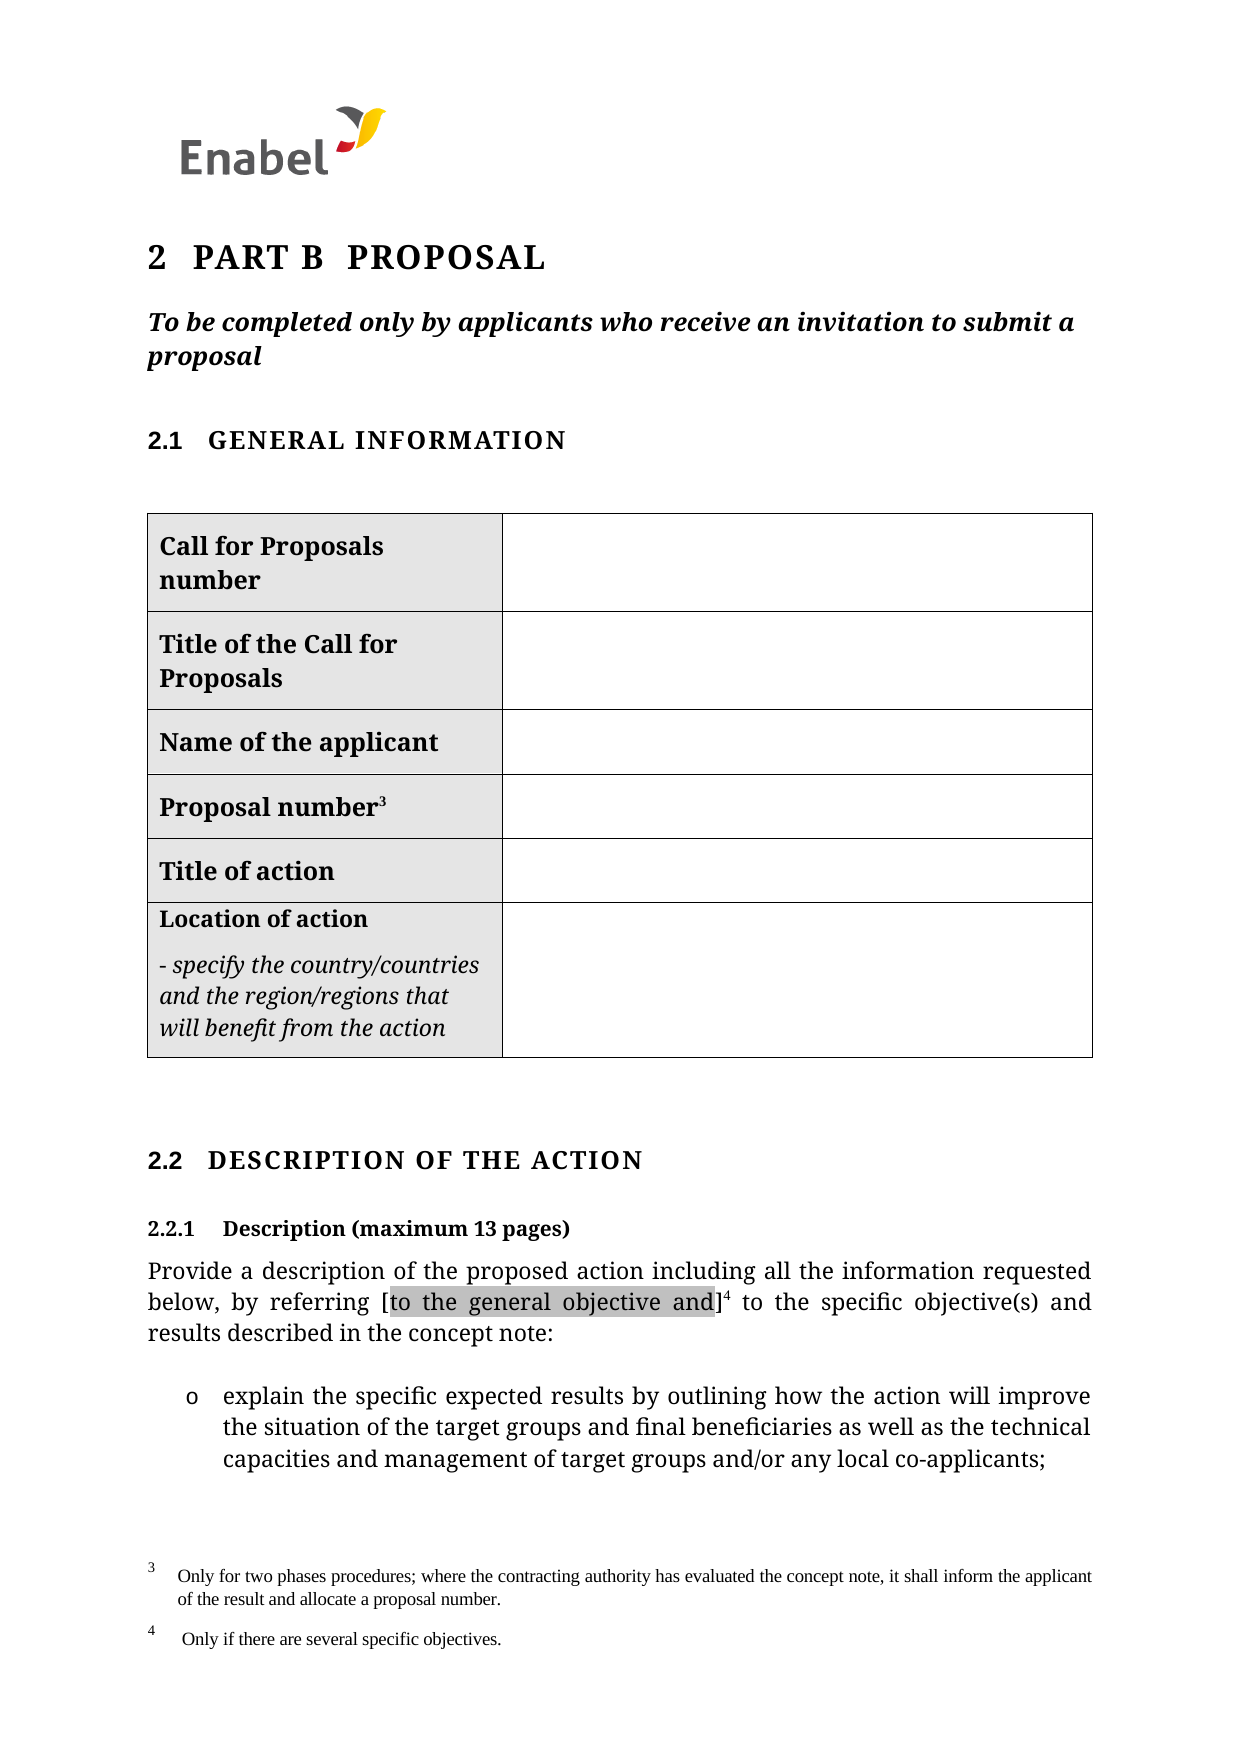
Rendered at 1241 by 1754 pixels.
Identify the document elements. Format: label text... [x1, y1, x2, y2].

subtitle PART B proposal [148, 234, 1092, 279]
table_header Call for Proposals number [148, 514, 502, 611]
table_cell Location of action - specify the country/countries and the region/regions that will benefit from the action [148, 903, 502, 1057]
list explain the specific expected results by outlining how the action will improve the situation of the target groups and final beneficiaries as well as the technical capacities and management of target groups and/or any local co-applicants; [185, 1380, 1092, 1474]
subtitle General information [148, 422, 1092, 456]
table_cell [503, 839, 1092, 902]
table_cell [503, 710, 1092, 773]
table_cell [503, 612, 1092, 709]
table_header [503, 514, 1092, 611]
picture [147, 74, 414, 209]
table_cell [503, 903, 1092, 1057]
table_cell [503, 775, 1092, 838]
text To be completed only by applicants who receive an invitation to submit a proposal [148, 304, 1092, 372]
subtitle Description of the action [148, 1142, 1092, 1176]
table_cell Proposal number [148, 775, 502, 838]
text Provide a description of the proposed action including all the information requested below, by referring [to the general objective and] to the specific objective(s) and results described in the concept note: [148, 1255, 1092, 1349]
table_cell Title of action [148, 839, 502, 902]
table_cell Name of the applicant [148, 710, 502, 773]
subtitle Description (maximum 13 pages) [148, 1214, 1092, 1242]
table_cell Title of the Call for Proposals [148, 612, 502, 709]
